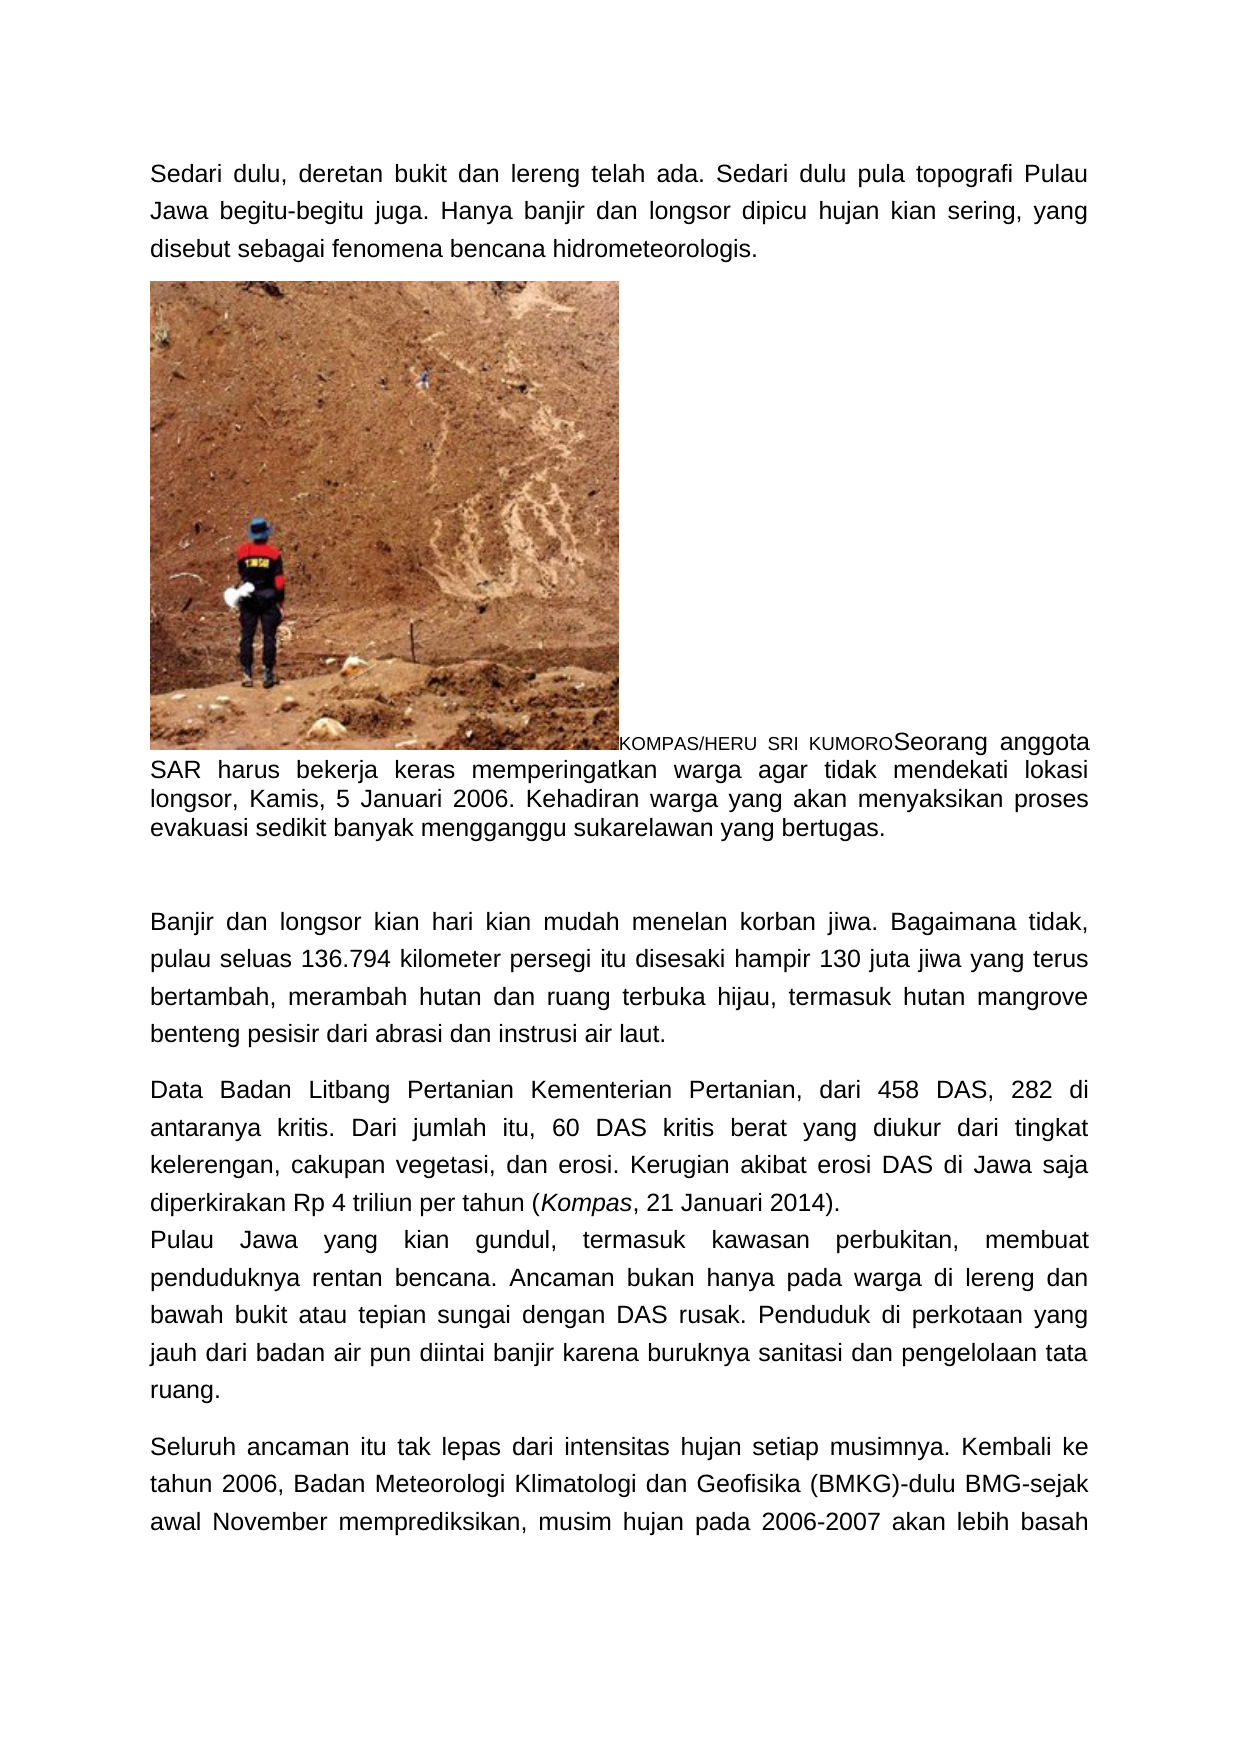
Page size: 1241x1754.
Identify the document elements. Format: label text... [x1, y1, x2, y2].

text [150, 1423, 1090, 1535]
text Sedari dulu, deretan bukit dan lereng telah ada. Sedari dulu pula topografi Pulau Jawa begitu-begitu juga. Hanya banjir dan longsor dipicu hujan kian sering, yang disebut sebagai fenomena bencana hidrometeorologis. [150, 150, 1090, 262]
text Data Badan Litbang Pertanian Kementerian Pertanian, dari 458 DAS, 282 di antaranya kritis. Dari jumlah itu, 60 DAS kritis berat yang diukur dari tingkat kelerengan, cakupan vegetasi, dan erosi. Kerugian akibat erosi DAS di Jawa saja diperkirakan Rp 4 triliun per tahun (Kompas, 21 Januari 2014). [150, 1067, 1090, 1217]
text Banjir dan longsor kian hari kian mudah menelan korban jiwa. Bagaimana tidak, pulau seluas 136.794 kilometer persegi itu disesaki hampir 130 juta jiwa yang terus bertambah, merambah hutan dan ruang terbuka hijau, termasuk hutan mangrove benteng pesisir dari abrasi dan instrusi air laut. [150, 898, 1090, 1048]
picture [150, 281, 619, 750]
text Pulau Jawa yang kian gundul, termasuk kawasan perbukitan, membuat penduduknya rentan bencana. Ancaman bukan hanya pada warga di lereng dan bawah bukit atau tepian sungai dengan DAS rusak. Penduduk di perkotaan yang jauh dari badan air pun diintai banjir karena buruknya sanitasi dan pengelolaan tata ruang. [150, 1217, 1090, 1404]
